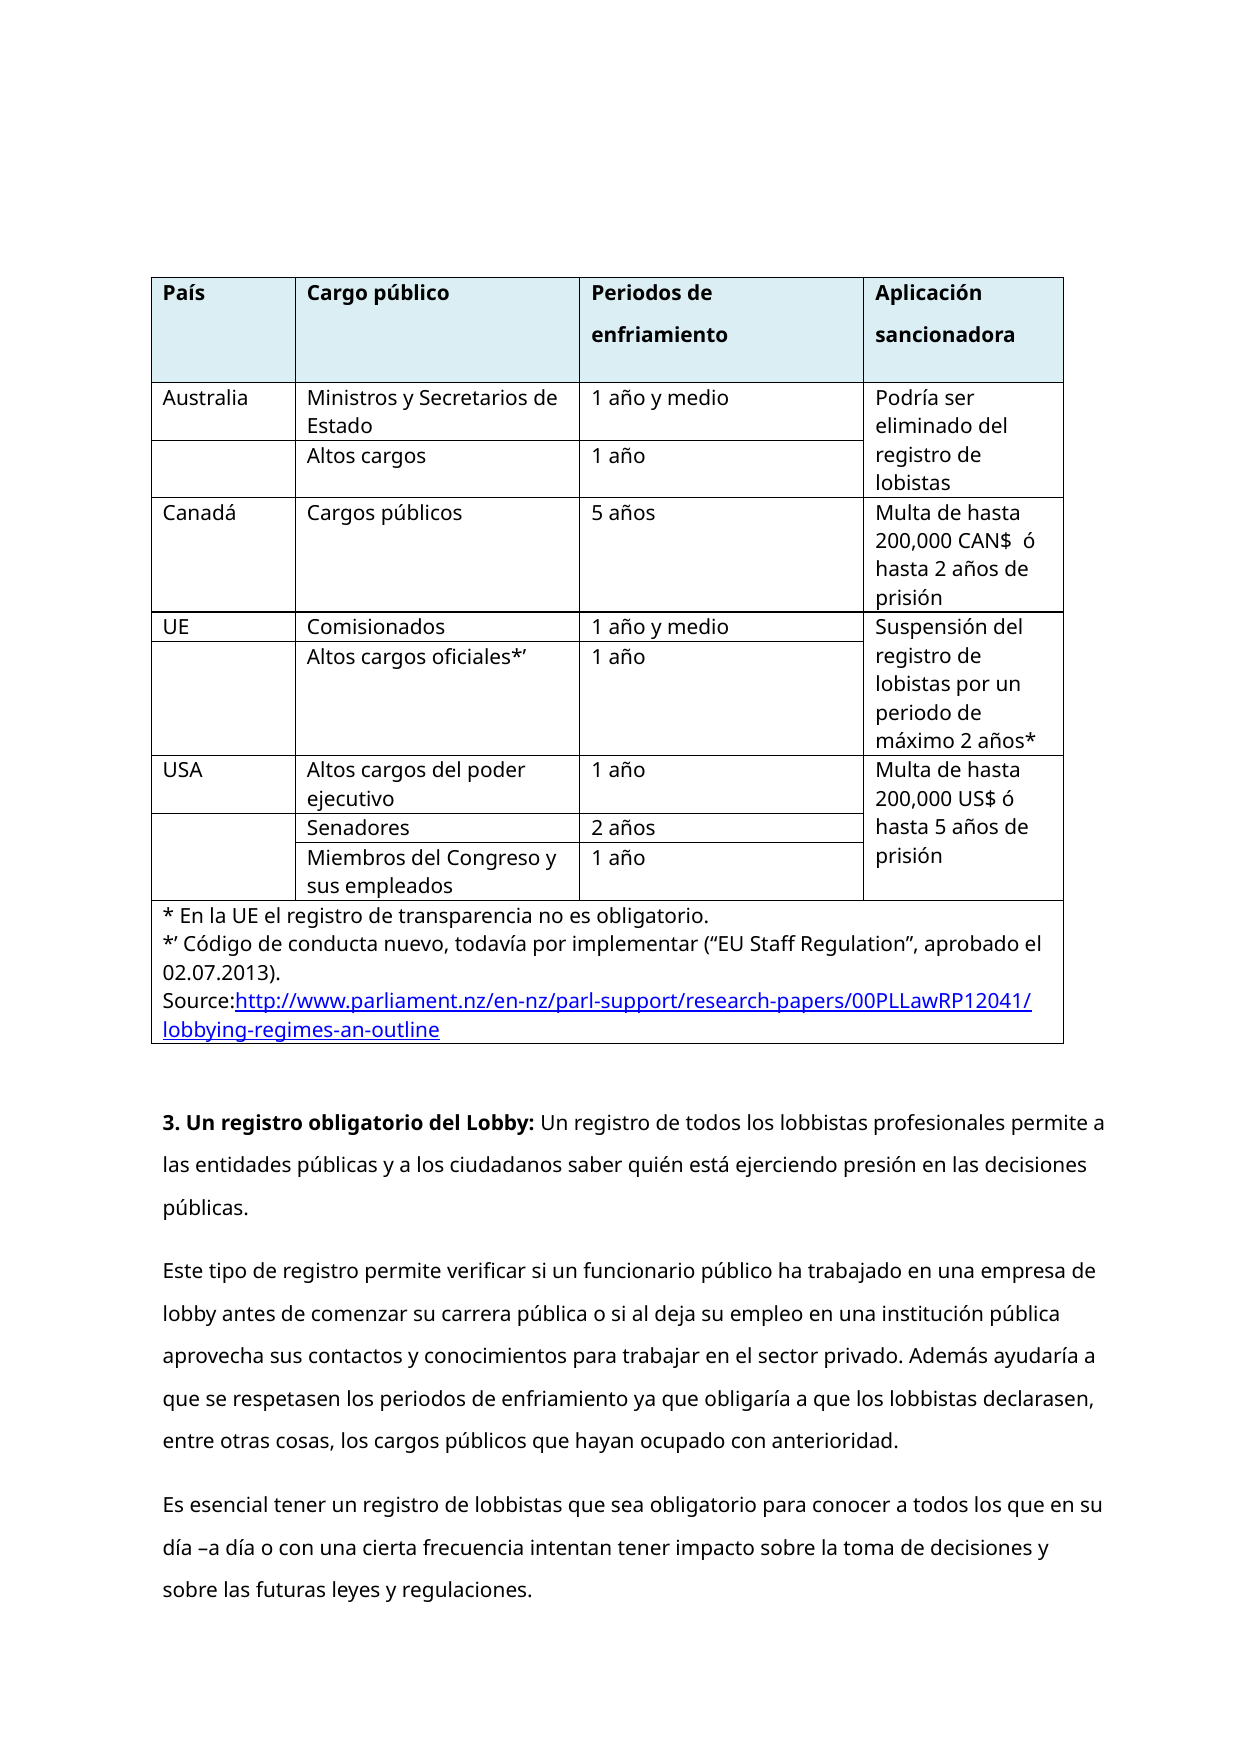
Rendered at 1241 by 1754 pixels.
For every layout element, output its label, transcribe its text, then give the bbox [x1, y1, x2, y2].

table_cell Suspensión del registro de lobistas por un periodo de máximo 2 años* [864, 613, 1063, 754]
table_header País [152, 278, 295, 382]
table_cell Australia [152, 383, 295, 440]
table_cell 5 años [580, 498, 863, 611]
table_cell Comisionados [296, 613, 579, 641]
table_cell Altos cargos [296, 441, 579, 497]
table_cell Altos cargos oficiales*’ [296, 642, 579, 754]
table_cell Senadores [296, 814, 579, 842]
table_cell Altos cargos del poder ejecutivo [296, 756, 579, 812]
table_cell 1 año [580, 843, 863, 900]
table_cell Miembros del Congreso y sus empleados [296, 843, 579, 900]
table_cell 1 año y medio [580, 613, 863, 641]
table_cell 2 años [580, 814, 863, 842]
table_cell Multa de hasta 200,000 CAN$ ó hasta 2 años de prisión [864, 498, 1063, 611]
table_header Aplicación sancionadora [864, 278, 1063, 382]
text Es esencial tener un registro de lobbistas que sea obligatorio para conocer a todos los que en su día –a día o con una cierta frecuencia intentan tener impacto sobre la toma de decisiones y sobre las futuras leyes y regulaciones. [162, 1490, 1107, 1604]
text Este tipo de registro permite verificar si un funcionario público ha trabajado en una empresa de lobby antes de comenzar su carrera pública o si al deja su empleo en una institución pública aprovecha sus contactos y conocimientos para trabajar en el sector privado. Además ayudaría a que se respetasen los periodos de enfriamiento ya que obligaría a que los lobbistas declarasen, entre otras cosas, los cargos públicos que hayan ocupado con anterioridad. [162, 1256, 1107, 1455]
table_cell 1 año [580, 441, 863, 497]
table_cell 1 año [580, 756, 863, 812]
table_cell Cargos públicos [296, 498, 579, 611]
table_cell [152, 642, 295, 754]
table_cell Podría ser eliminado del registro de lobistas [864, 383, 1063, 497]
text 3. Un registro obligatorio del Lobby: Un registro de todos los lobbistas profesionales permite a las entidades públicas y a los ciudadanos saber quién está ejerciendo presión en las decisiones públicas. [162, 1108, 1107, 1221]
table_cell * En la UE el registro de transparencia no es obligatorio. *’ Código de conducta nuevo, todavía por implementar (“EU Staff Regulation”, aprobado el 02.07.2013). Source:http://www.parliament.nz/en-nz/parl-support/research-papers/00PLLawRP12041/lobbying-regimes-an-outline [152, 901, 1063, 1043]
table_header Periodos de enfriamiento [580, 278, 863, 382]
table_cell 1 año y medio [580, 383, 863, 440]
table_cell Ministros y Secretarios de Estado [296, 383, 579, 440]
table_cell [152, 814, 295, 900]
table_header Cargo público [296, 278, 579, 382]
table_cell USA [152, 756, 295, 812]
table_cell 1 año [580, 642, 863, 754]
table_cell UE [152, 613, 295, 641]
table_cell Canadá [152, 498, 295, 611]
table_cell [152, 441, 295, 497]
table_cell Multa de hasta 200,000 US$ ó hasta 5 años de prisión [864, 756, 1063, 900]
